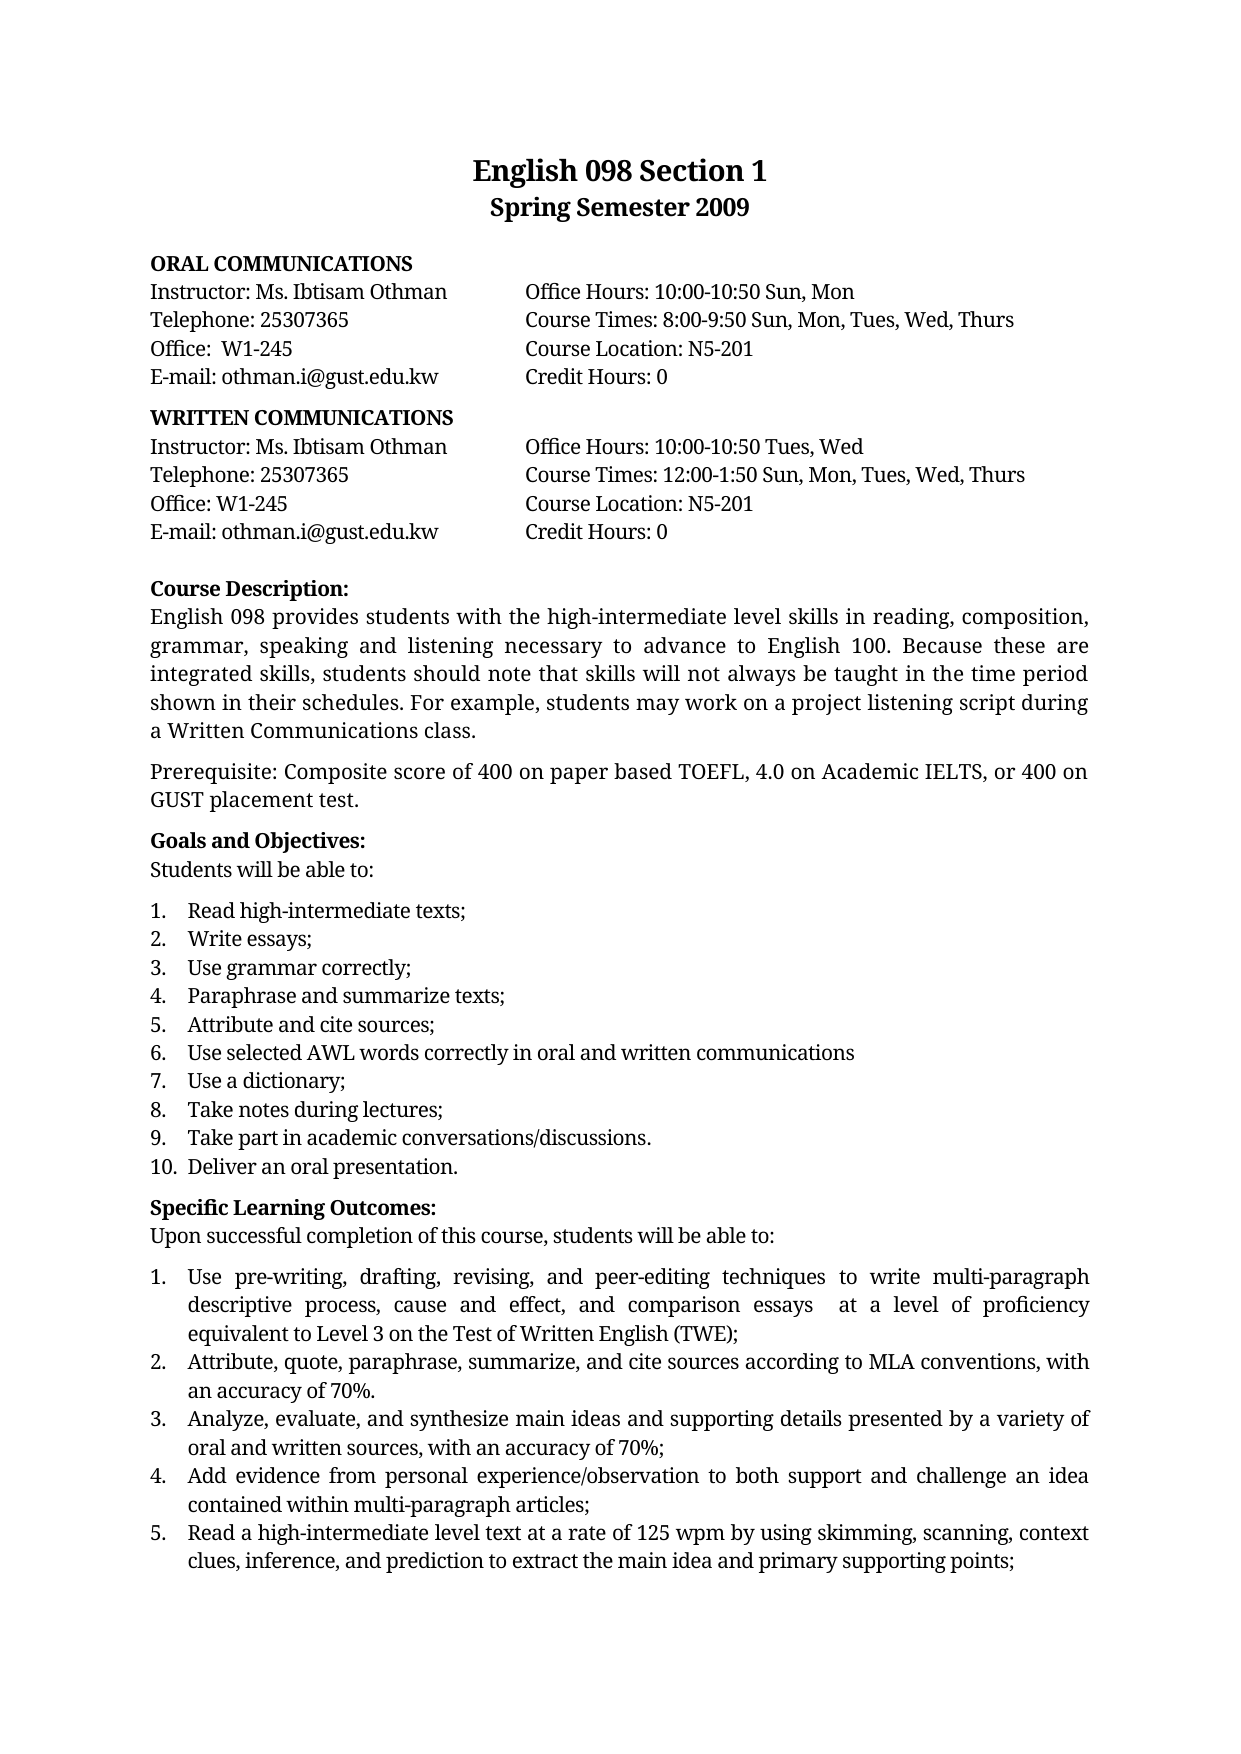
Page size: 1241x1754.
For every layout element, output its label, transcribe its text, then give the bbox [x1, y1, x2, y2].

text Prerequisite: Composite score of 400 on paper based TOEFL, 4.0 on Academic IELTS, or 400 on GUST placement test. [150, 757, 1090, 814]
list Use grammar correctly; [150, 953, 1090, 981]
text WRITTEN COMMUNICATIONS [150, 403, 1090, 432]
text Instructor: Ms. Ibtisam Othman Office Hours: 10:00-10:50 Sun, Mon [150, 277, 1090, 306]
text Office: W1-245 Course Location: N5-201 [150, 334, 1090, 362]
text English 098 provides students with the high-intermediate level skills in reading, composition, grammar, speaking and listening necessary to advance to English 100. Because these are integrated skills, students should note that skills will not always be taught in the time period shown in their schedules. For example, students may work on a project listening script during a Written Communications class. [150, 602, 1090, 745]
list Write essays; [150, 924, 1090, 953]
text Telephone: 25307365 Course Times: 12:00-1:50 Sun, Mon, Tues, Wed, Thurs [150, 460, 1090, 489]
list Read high-intermediate texts; [150, 896, 1090, 924]
list Attribute and cite sources; [150, 1010, 1090, 1038]
list Add evidence from personal experience/observation to both support and challenge an idea contained within multi-paragraph articles; [150, 1461, 1090, 1518]
list Take part in academic conversations/discussions. [150, 1123, 1090, 1152]
text English 098 Section 1 [150, 150, 1090, 190]
list Deliver an oral presentation. [150, 1152, 1090, 1180]
text Goals and Objectives: [150, 827, 1090, 855]
list Paraphrase and summarize texts; [150, 981, 1090, 1010]
text Spring Semester 2009 [150, 190, 1090, 224]
text ORAL COMMUNICATIONS [150, 249, 1090, 277]
list Use selected AWL words correctly in oral and written communications [150, 1038, 1090, 1067]
text Office: W1-245 Course Location: N5-201 [150, 489, 1090, 517]
text Instructor: Ms. Ibtisam Othman Office Hours: 10:00-10:50 Tues, Wed [150, 432, 1090, 460]
list Take notes during lectures; [150, 1095, 1090, 1123]
list Use pre-writing, drafting, revising, and peer-editing techniques to write multi-paragraph descriptive process, cause and effect, and comparison essays at a level of proficiency equivalent to Level 3 on the Test of Written English (TWE); [150, 1262, 1090, 1347]
text Upon successful completion of this course, students will be able to: [150, 1221, 1090, 1250]
list Analyze, evaluate, and synthesize main ideas and supporting details presented by a variety of oral and written sources, with an accuracy of 70%; [150, 1404, 1090, 1461]
text Specific Learning Outcomes: [150, 1193, 1090, 1221]
text E-mail: othman.i@gust.edu.kw Credit Hours: 0 [150, 517, 1090, 546]
list Attribute, quote, paraphrase, summarize, and cite sources according to MLA conventions, with an accuracy of 70%. [150, 1347, 1090, 1404]
text Course Description: [150, 574, 1090, 602]
text E-mail: othman.i@gust.edu.kw Credit Hours: 0 [150, 362, 1090, 391]
text Telephone: 25307365 Course Times: 8:00-9:50 Sun, Mon, Tues, Wed, Thurs [150, 306, 1090, 334]
list Read a high-intermediate level text at a rate of 125 wpm by using skimming, scanning, context clues, inference, and prediction to extract the main idea and primary supporting points; [150, 1518, 1090, 1575]
list Use a dictionary; [150, 1067, 1090, 1095]
text Students will be able to: [150, 855, 1090, 883]
